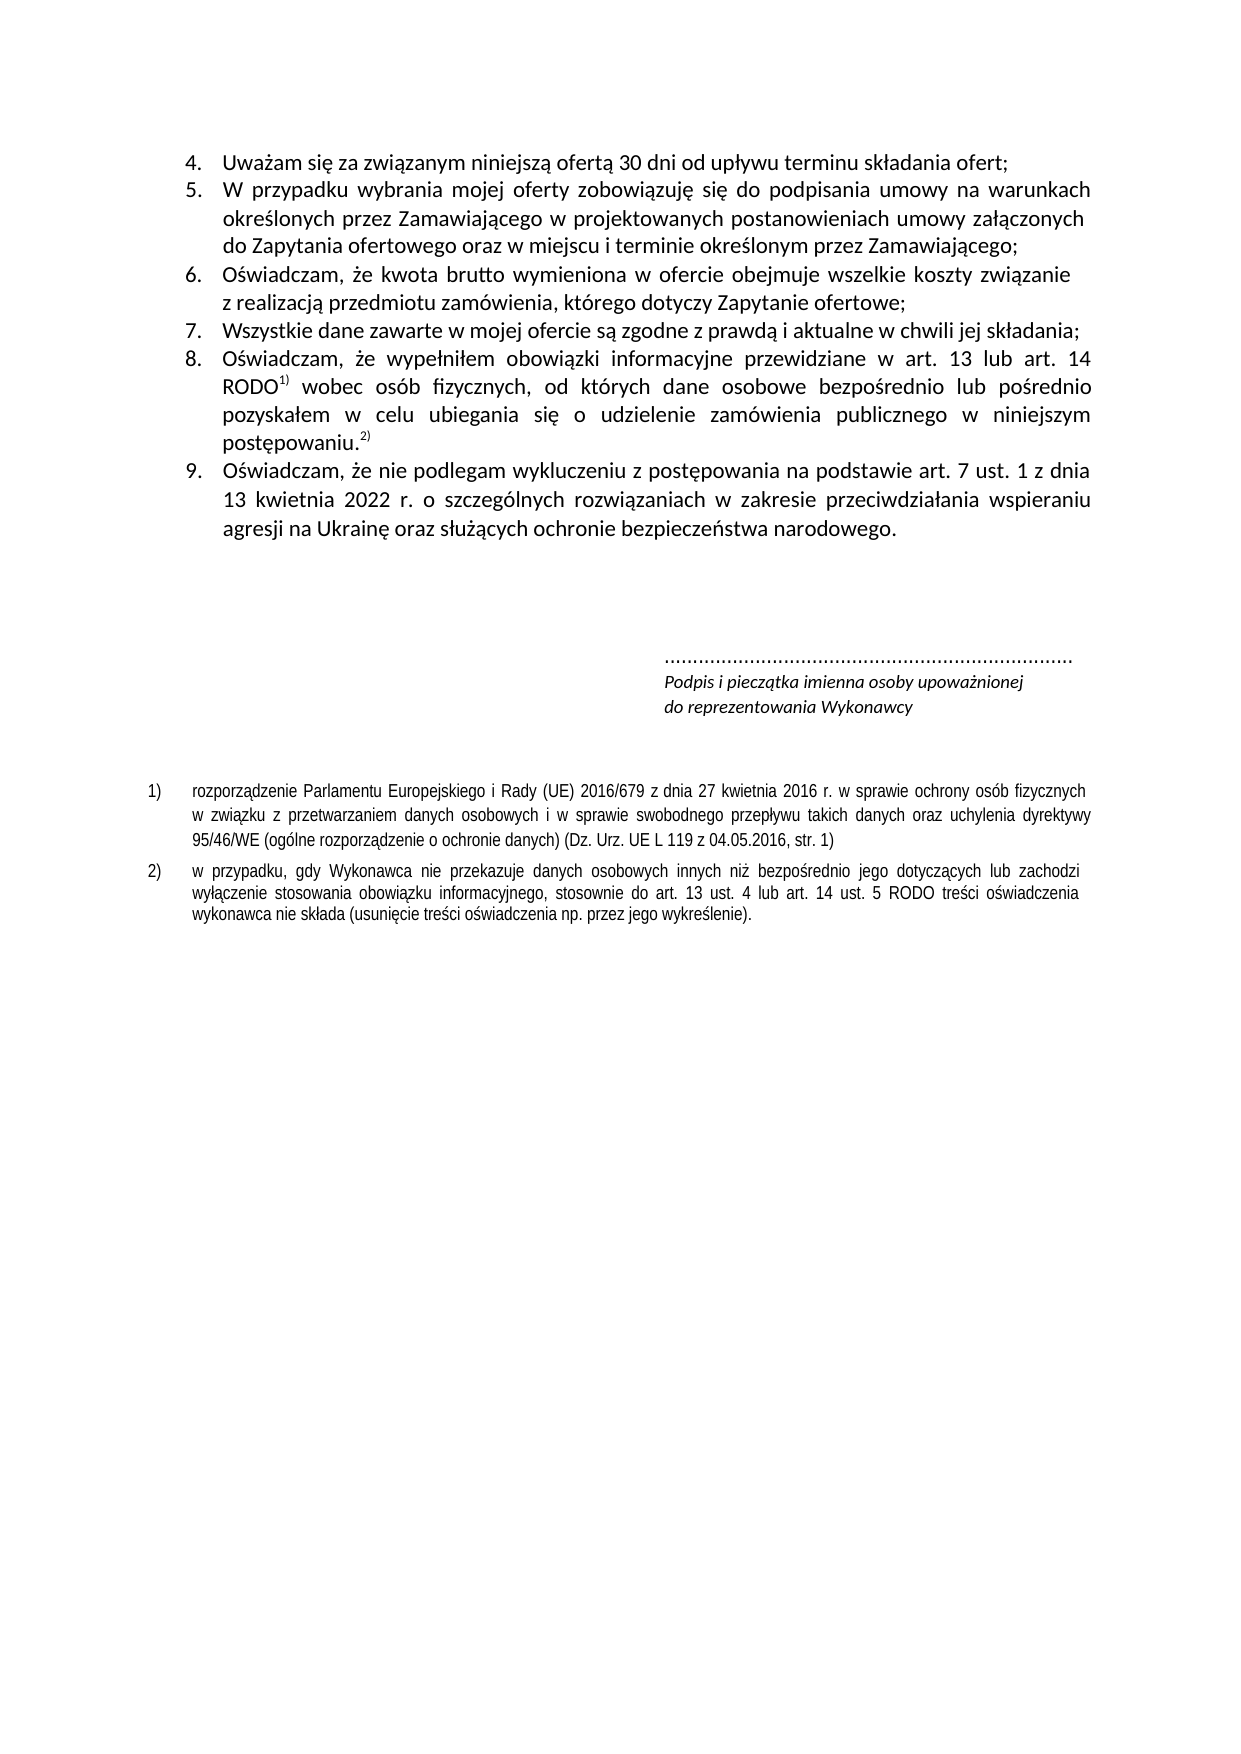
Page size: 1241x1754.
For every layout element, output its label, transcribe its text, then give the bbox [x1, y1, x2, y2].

list Uważam się za związanym niniejszą ofertą 30 dni od upływu terminu składania ofert; [185, 148, 1093, 176]
text Podpis i pieczątka imienna osoby upoważnionej do reprezentowania Wykonawcy [664, 671, 1093, 718]
list Wszystkie dane zawarte w mojej ofercie są zgodne z prawdą i aktualne w chwili jej składania; [185, 316, 1093, 344]
list w przypadku, gdy Wykonawca nie przekazuje danych osobowych innych niż bezpośrednio jego dotyczących lub zachodzi wyłączenie stosowania obowiązku informacyjnego, stosownie do art. 13 ust. 4 lub art. 14 ust. 5 RODO treści oświadczenia wykonawca nie składa (usunięcie treści oświadczenia np. przez jego wykreślenie). [148, 860, 1080, 925]
list Oświadczam, że nie podlegam wykluczeniu z postępowania na podstawie art. 7 ust. 1 z dnia 13 kwietnia 2022 r. o szczególnych rozwiązaniach w zakresie przeciwdziałania wspieraniu agresji na Ukrainę oraz służących ochronie bezpieczeństwa narodowego. [185, 456, 1093, 543]
text ........................................................................ [590, 640, 1093, 669]
list Oświadczam, że kwota brutto wymieniona w ofercie obejmuje wszelkie koszty związanie z realizacją przedmiotu zamówienia, którego dotyczy Zapytanie ofertowe; [185, 260, 1080, 316]
list rozporządzenie Parlamentu Europejskiego i Rady (UE) 2016/679 z dnia 27 kwietnia 2016 r. w sprawie ochrony osób fizycznych w związku z przetwarzaniem danych osobowych i w sprawie swobodnego przepływu takich danych oraz uchylenia dyrektywy 95/46/WE (ogólne rozporządzenie o ochronie danych) (Dz. Urz. UE L 119 z 04.05.2016, str. 1) [148, 779, 1093, 851]
list W przypadku wybrania mojej oferty zobowiązuję się do podpisania umowy na warunkach określonych przez Zamawiającego w projektowanych postanowieniach umowy załączonych do Zapytania ofertowego oraz w miejscu i terminie określonym przez Zamawiającego; [185, 176, 1093, 260]
list Oświadczam, że wypełniłem obowiązki informacyjne przewidziane w art. 13 lub art. 14 RODO1) wobec osób fizycznych, od których dane osobowe bezpośrednio lub pośrednio pozyskałem w celu ubiegania się o udzielenie zamówienia publicznego w niniejszym postępowaniu.2) [185, 344, 1093, 456]
